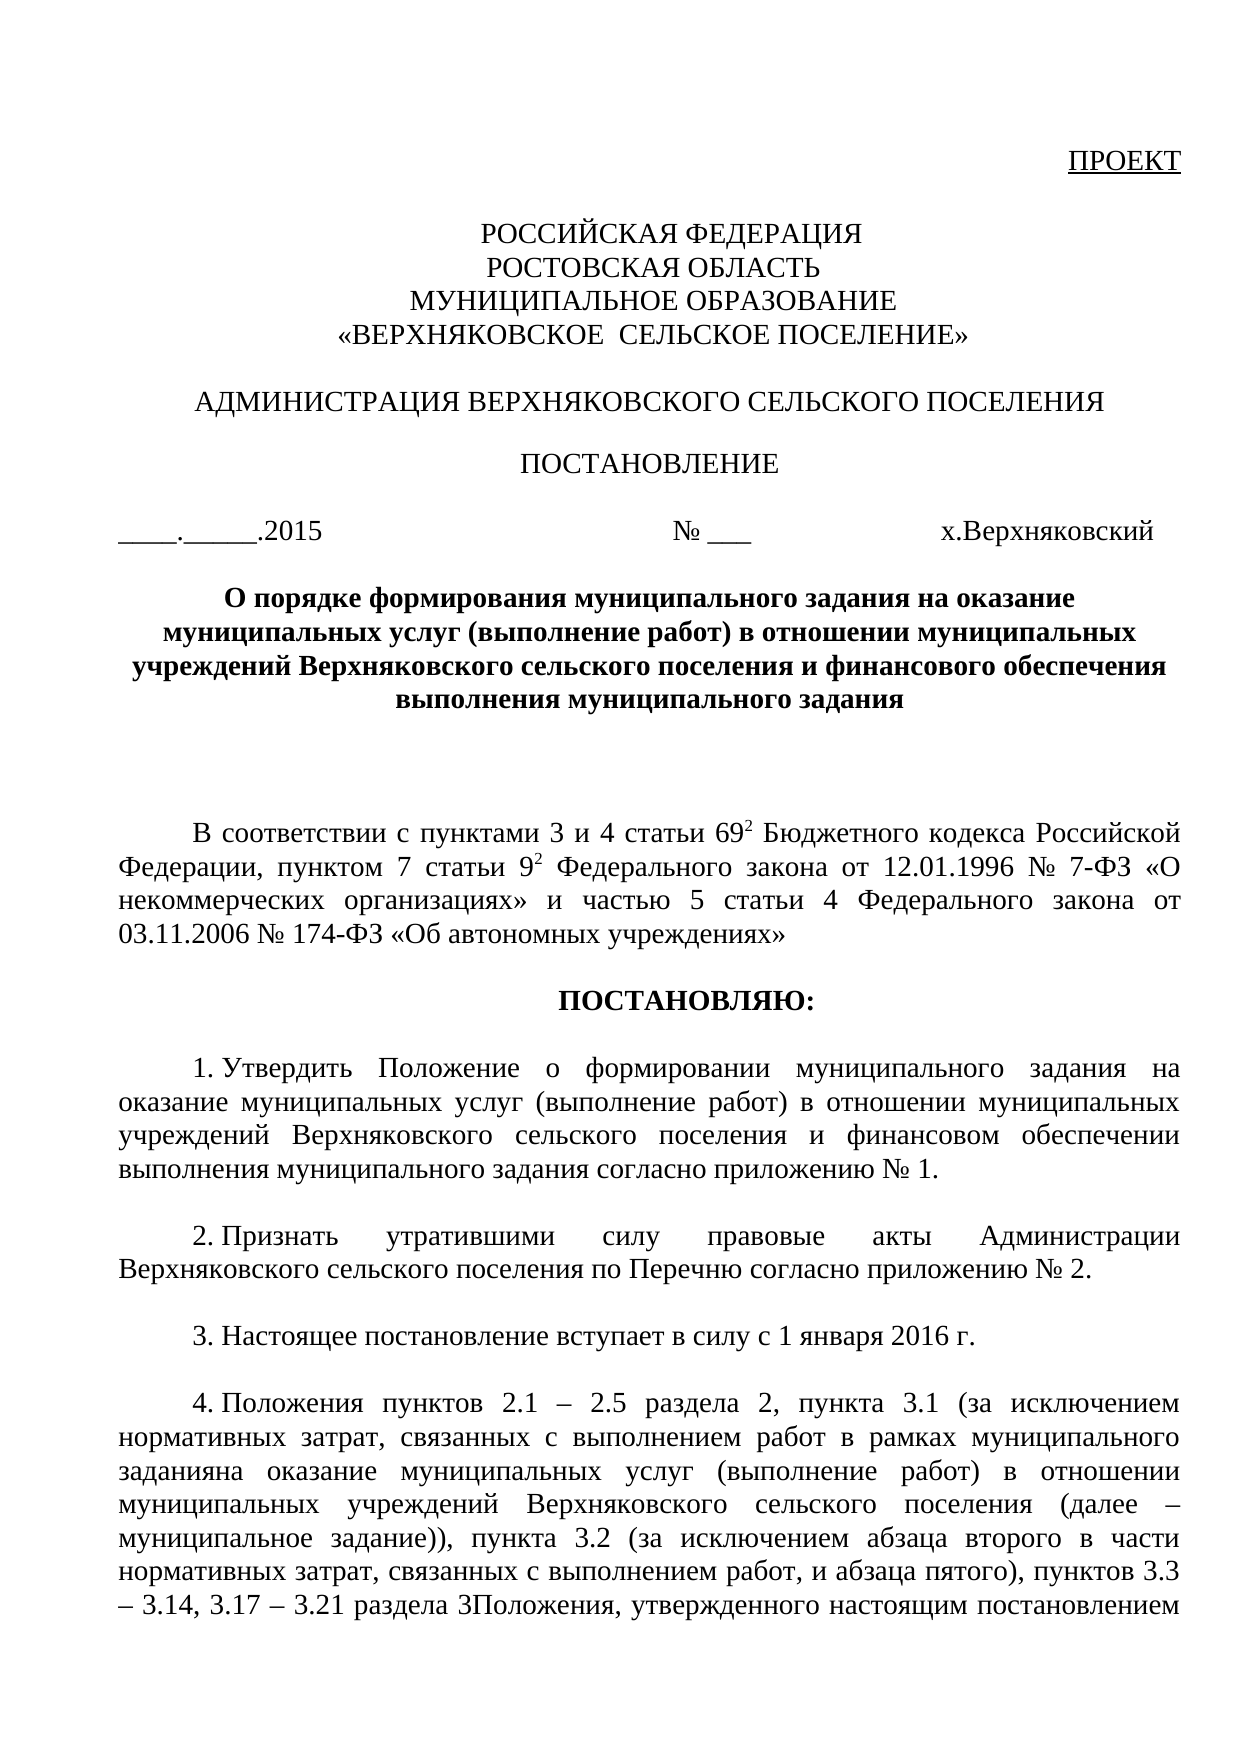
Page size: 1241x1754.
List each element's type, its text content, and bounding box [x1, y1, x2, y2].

text МУНИЦИПАЛЬНОЕ ОБРАЗОВАНИЕ [118, 283, 1181, 317]
subtitle ПРОЕКТ [118, 143, 1181, 177]
text РОСТОВСКАЯ ОБЛАСТЬ [118, 250, 1181, 283]
text О порядке формирования муниципального задания на оказание муниципальных услуг (выполнение работ) в отношении муниципальных учреждений Верхняковского сельского поселения и финансового обеспечения выполнения муниципального задания [118, 581, 1181, 715]
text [118, 1386, 1181, 1620]
text «ВЕРХНЯКОВСКОЕ СЕЛЬСКОЕ ПОСЕЛЕНИЕ» [118, 317, 1181, 351]
text 2. Признать утратившими силу правовые акты Администрации Верхняковского сельского поселения по Перечню согласно приложению № 2. [118, 1218, 1181, 1285]
text 1. Утвердить Положение о формировании муниципального задания на оказание муниципальных услуг (выполнение работ) в отношении муниципальных учреждений Верхняковского сельского поселения и финансовом обеспечении выполнения муниципального задания согласно приложению № 1. [118, 1050, 1181, 1184]
text 3. Настоящее постановление вступает в силу с 1 января 2016 г. [118, 1318, 1181, 1352]
text ПОСТАНОВЛЕНИЕ [118, 446, 1181, 480]
text ПОСТАНОВЛЯЮ: [118, 983, 1181, 1017]
text РОССИЙСКАЯ ФЕДЕРАЦИЯ [118, 216, 1181, 250]
text В соответствии с пунктами 3 и 4 статьи 692 Бюджетного кодекса Российской Федерации, пунктом 7 статьи 92 Федерального закона от 12.01.1996 № 7-ФЗ «О некоммерческих организациях» и частью 5 статьи 4 Федерального закона от 03.11.2006 № 174-ФЗ «Об автономных учреждениях» [118, 815, 1181, 949]
text АДМИНИСТРАЦИЯ ВЕРХНЯКОВСКОГО СЕЛЬСКОГО ПОСЕЛЕНИЯ [118, 384, 1181, 418]
text ____._____.2015 № ___ х.Верхняковский [118, 513, 1181, 547]
